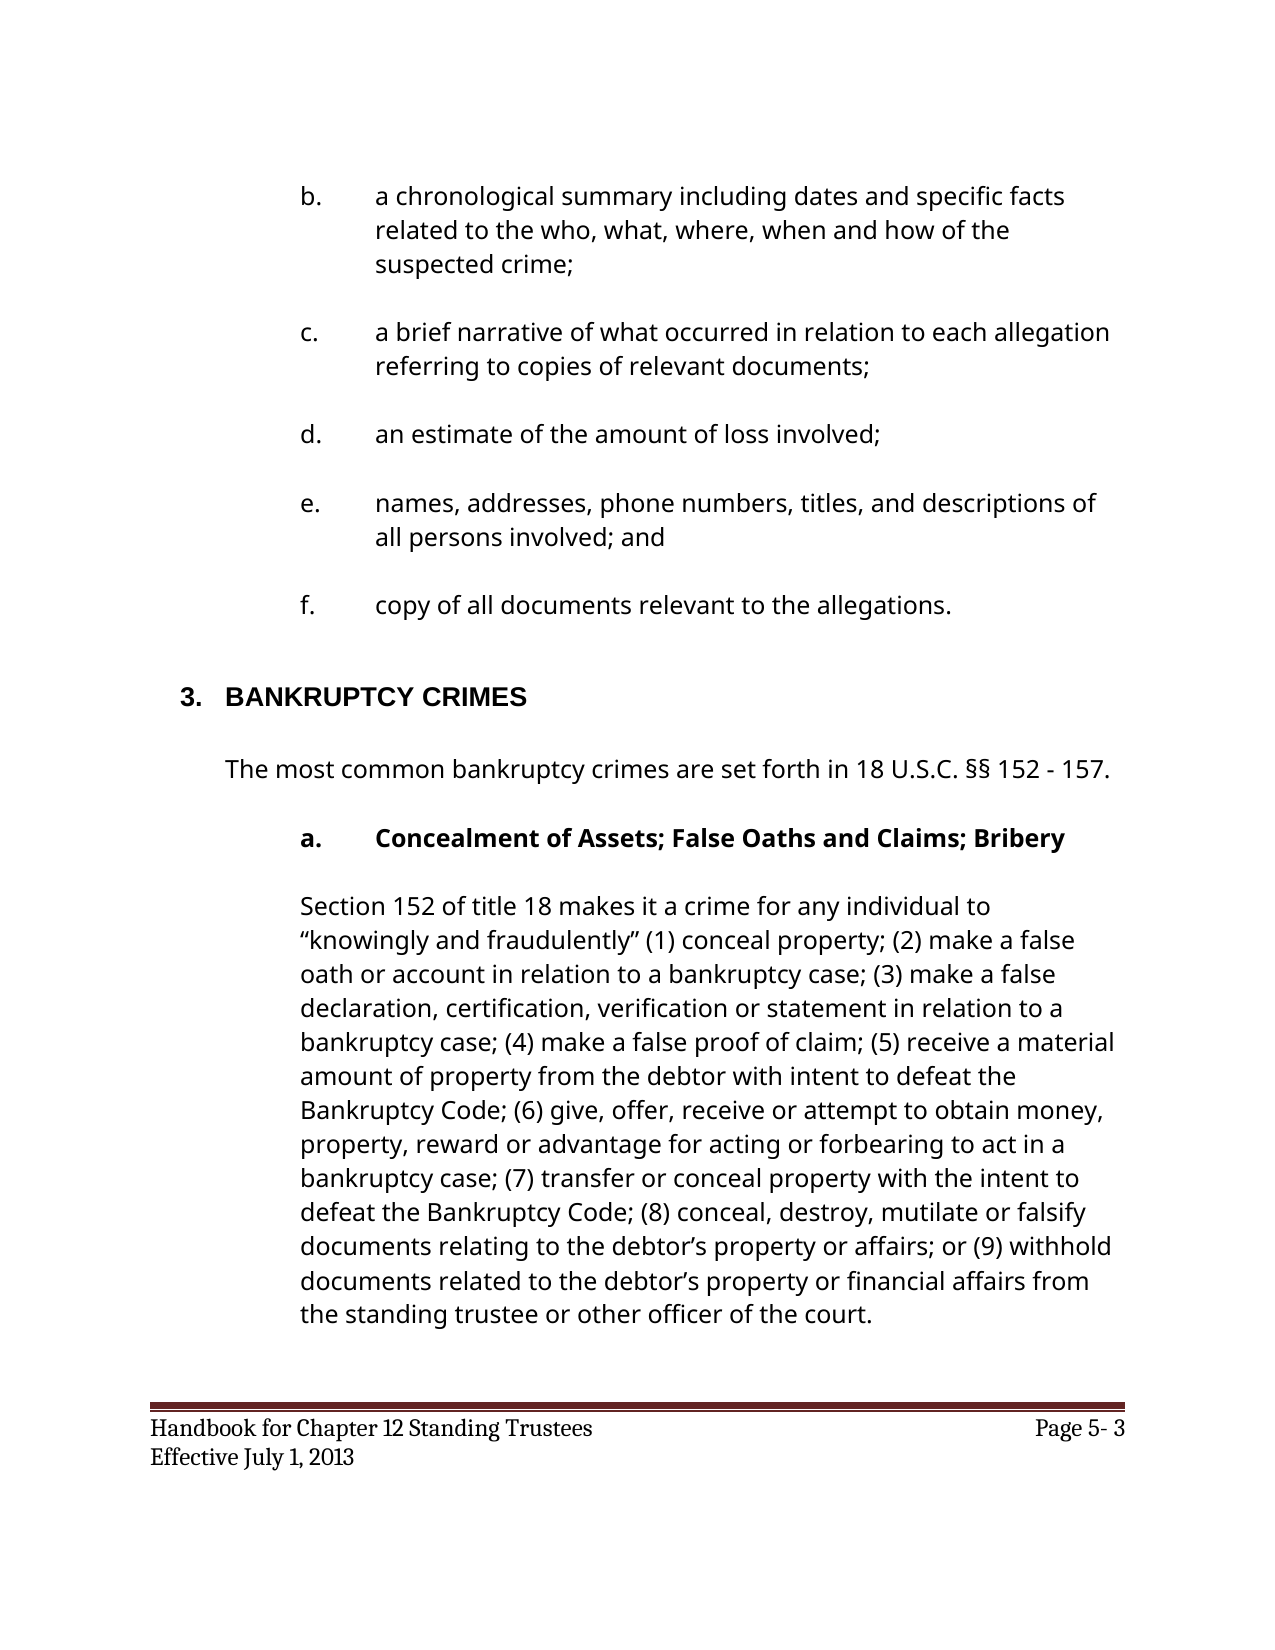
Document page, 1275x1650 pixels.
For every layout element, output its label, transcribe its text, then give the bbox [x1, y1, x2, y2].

text Section 152 of title 18 makes it a crime for any individual to “knowingly and fraudulently” (1) conceal property; (2) make a false oath or account in relation to a bankruptcy case; (3) make a false declaration, certification, verification or statement in relation to a bankruptcy case; (4) make a false proof of claim; (5) receive a material amount of property from the debtor with intent to defeat the Bankruptcy Code; (6) give, offer, receive or attempt to obtain money, property, reward or advantage for acting or forbearing to act in a bankruptcy case; (7) transfer or conceal property with the intent to defeat the Bankruptcy Code; (8) conceal, destroy, mutilate or falsify documents relating to the debtor’s property or affairs; or (9) withhold documents related to the debtor’s property or financial affairs from the standing trustee or other officer of the court. [300, 888, 1125, 1331]
text The most common bankruptcy crimes are set forth in 18 U.S.C. §§ 152 - 157. [225, 752, 1125, 786]
text d. an estimate of the amount of loss involved; [300, 417, 1125, 451]
text b. a chronological summary including dates and specific facts related to the who, what, where, when and how of the suspected crime; [300, 179, 1125, 281]
text f. copy of all documents relevant to the allegations. [300, 587, 1125, 622]
text e. names, addresses, phone numbers, titles, and descriptions of all persons involved; and [300, 485, 1125, 553]
text c. a brief narrative of what occurred in relation to each allegation referring to copies of relevant documents; [300, 315, 1125, 383]
subtitle 3. BANKRUPTCY CRIMES [180, 681, 1125, 712]
text a. Concealment of Assets; False Oaths and Claims; Bribery [300, 820, 1125, 854]
